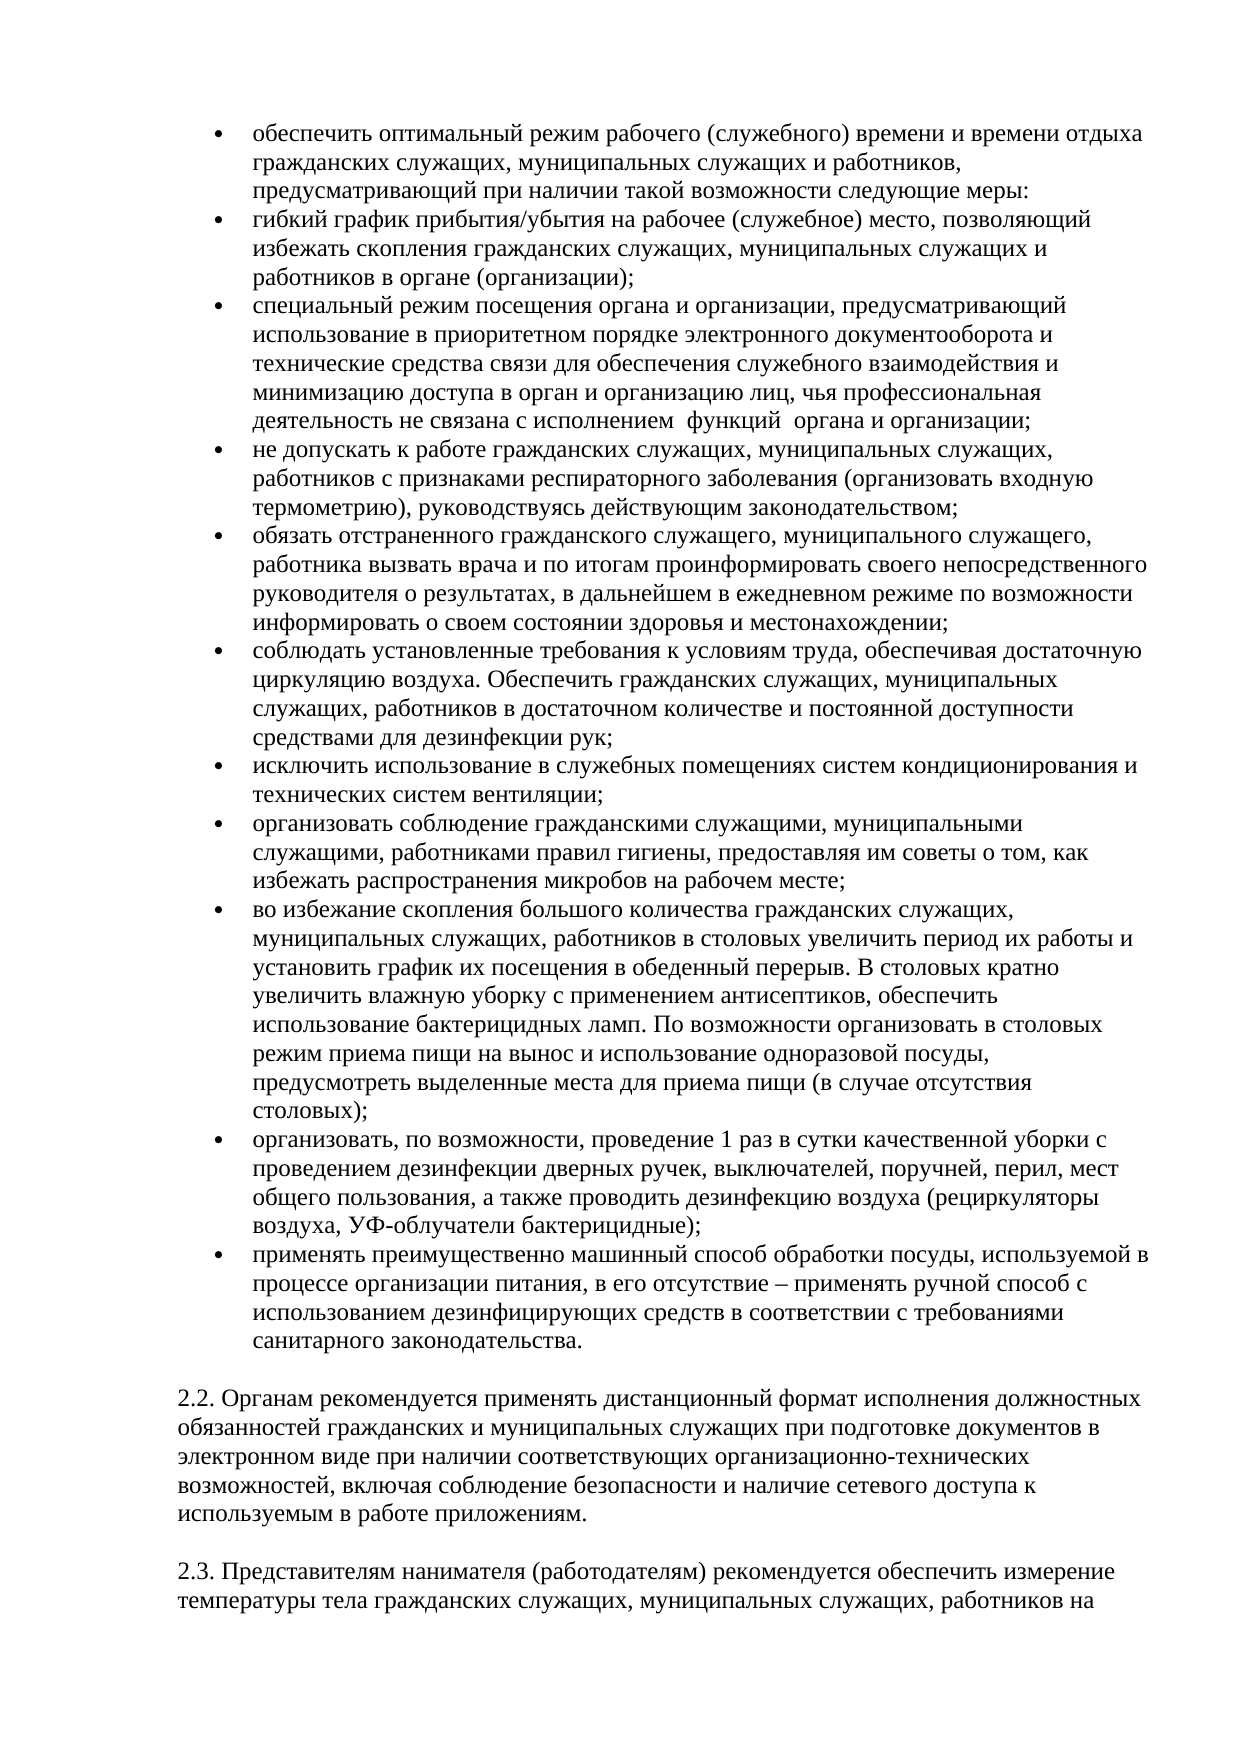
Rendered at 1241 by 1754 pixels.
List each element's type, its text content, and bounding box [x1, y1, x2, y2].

list гибкий график прибытия/убытия на рабочее (служебное) место, позволяющий избежать скопления гражданских служащих, муниципальных служащих и работников в органе (организации); [215, 204, 1152, 291]
list во избежание скопления большого количества гражданских служащих, муниципальных служащих, работников в столовых увеличить период их работы и установить график их посещения в обеденный перерыв. В столовых кратно увеличить влажную уборку с применением антисептиков, обеспечить использование бактерицидных ламп. По возможности организовать в столовых режим приема пищи на вынос и использование одноразовой посуды, предусмотреть выделенные места для приема пищи (в случае отсутствия столовых); [215, 894, 1152, 1124]
list обязать отстраненного гражданского служащего, муниципального служащего, работника вызвать врача и по итогам проинформировать своего непосредственного руководителя о результатах, в дальнейшем в ежедневном режиме по возможности информировать о своем состоянии здоровья и местонахождении; [215, 521, 1152, 636]
list исключить использование в служебных помещениях систем кондиционирования и технических систем вентиляции; [215, 751, 1152, 808]
list не допускать к работе гражданских служащих, муниципальных служащих, работников с признаками респираторного заболевания (организовать входную термометрию), руководствуясь действующим законодательством; [215, 434, 1152, 521]
list применять преимущественно машинный способ обработки посуды, используемой в процессе организации питания, в его отсутствие – применять ручной способ с использованием дезинфицирующих средств в соответствии с требованиями санитарного законодательства. [215, 1239, 1152, 1354]
list организовать, по возможности, проведение 1 раз в сутки качественной уборки с проведением дезинфекции дверных ручек, выключателей, поручней, перил, мест общего пользования, а также проводить дезинфекцию воздуха (рециркуляторы воздуха, УФ-облучатели бактерицидные); [215, 1124, 1152, 1239]
list организовать соблюдение гражданскими служащими, муниципальными служащими, работниками правил гигиены, предоставляя им советы о том, как избежать распространения микробов на рабочем месте; [215, 808, 1152, 894]
list соблюдать установленные требования к условиям труда, обеспечивая достаточную циркуляцию воздуха. Обеспечить гражданских служащих, муниципальных служащих, работников в достаточном количестве и постоянной доступности средствами для дезинфекции рук; [215, 636, 1152, 751]
list специальный режим посещения органа и организации, предусматривающий использование в приоритетном порядке электронного документооборота и технические средства связи для обеспечения служебного взаимодействия и минимизацию доступа в орган и организацию лиц, чья профессиональная деятельность не связана с исполнением функций органа и организации; [215, 291, 1152, 434]
text 2.2. Органам рекомендуется применять дистанционный формат исполнения должностных обязанностей гражданских и муниципальных служащих при подготовке документов в электронном виде при наличии соответствующих организационно-технических возможностей, включая соблюдение безопасности и наличие сетевого доступа к используемым в работе приложениям. [177, 1383, 1152, 1527]
list обеспечить оптимальный режим рабочего (служебного) времени и времени отдыха гражданских служащих, муниципальных служащих и работников, предусматривающий при наличии такой возможности следующие меры: [215, 118, 1152, 204]
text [177, 1556, 1152, 1614]
